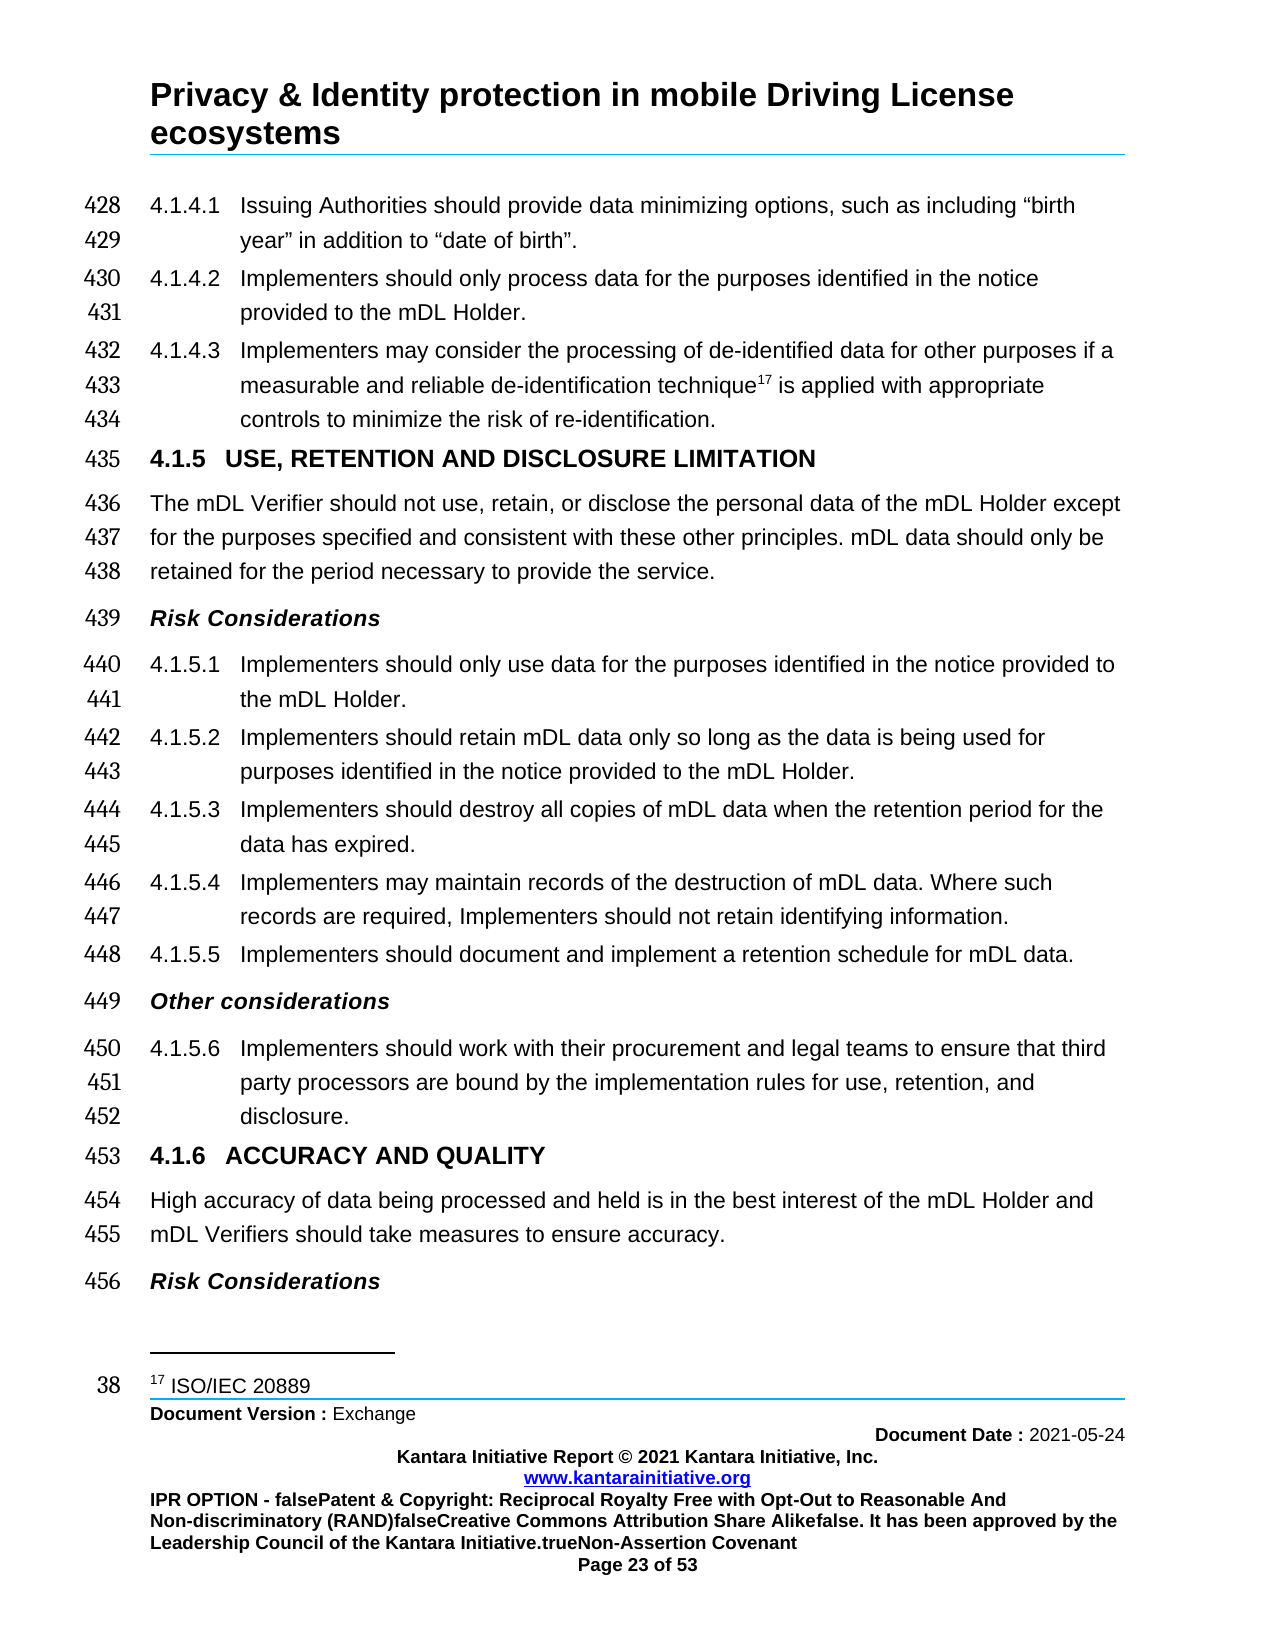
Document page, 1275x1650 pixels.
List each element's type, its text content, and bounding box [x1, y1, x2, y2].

text Other considerations [150, 988, 1125, 1014]
text Implementers should destroy all copies of mDL data when the retention period for the data has expired. [150, 796, 1125, 857]
text Implementers should document and implement a retention schedule for mDL data. [150, 941, 1125, 968]
text Implementers should work with their procurement and legal teams to ensure that third party processors are bound by the implementation rules for use, retention, and disclosure. [150, 1035, 1125, 1129]
text Implementers should only use data for the purposes identified in the notice provided to the mDL Holder. [150, 651, 1125, 712]
text Implementers may consider the processing of de-identified data for other purposes if a measurable and reliable de-identification technique is applied with appropriate controls to minimize the risk of re-identification. [150, 337, 1125, 432]
text The mDL Verifier should not use, retain, or disclose the personal data of the mDL Holder except for the purposes specified and consistent with these other principles. mDL data should only be retained for the period necessary to provide the service. [150, 490, 1125, 584]
text Implementers should only process data for the purposes identified in the notice provided to the mDL Holder. [150, 265, 1125, 326]
subtitle Accuracy and quality [150, 1141, 1125, 1170]
text High accuracy of data being processed and held is in the best interest of the mDL Holder and mDL Verifiers should take measures to ensure accuracy. [150, 1187, 1125, 1247]
subtitle Use, Retention and Disclosure Limitation [150, 444, 1125, 473]
text Implementers may maintain records of the destruction of mDL data. Where such records are required, Implementers should not retain identifying information. [150, 869, 1125, 929]
text Risk Considerations [150, 1268, 1125, 1294]
text Risk Considerations [150, 605, 1125, 631]
text Implementers should retain mDL data only so long as the data is being used for purposes identified in the notice provided to the mDL Holder. [150, 724, 1125, 784]
text Issuing Authorities should provide data minimizing options, such as including “birth year” in addition to “date of birth”. [150, 192, 1125, 253]
